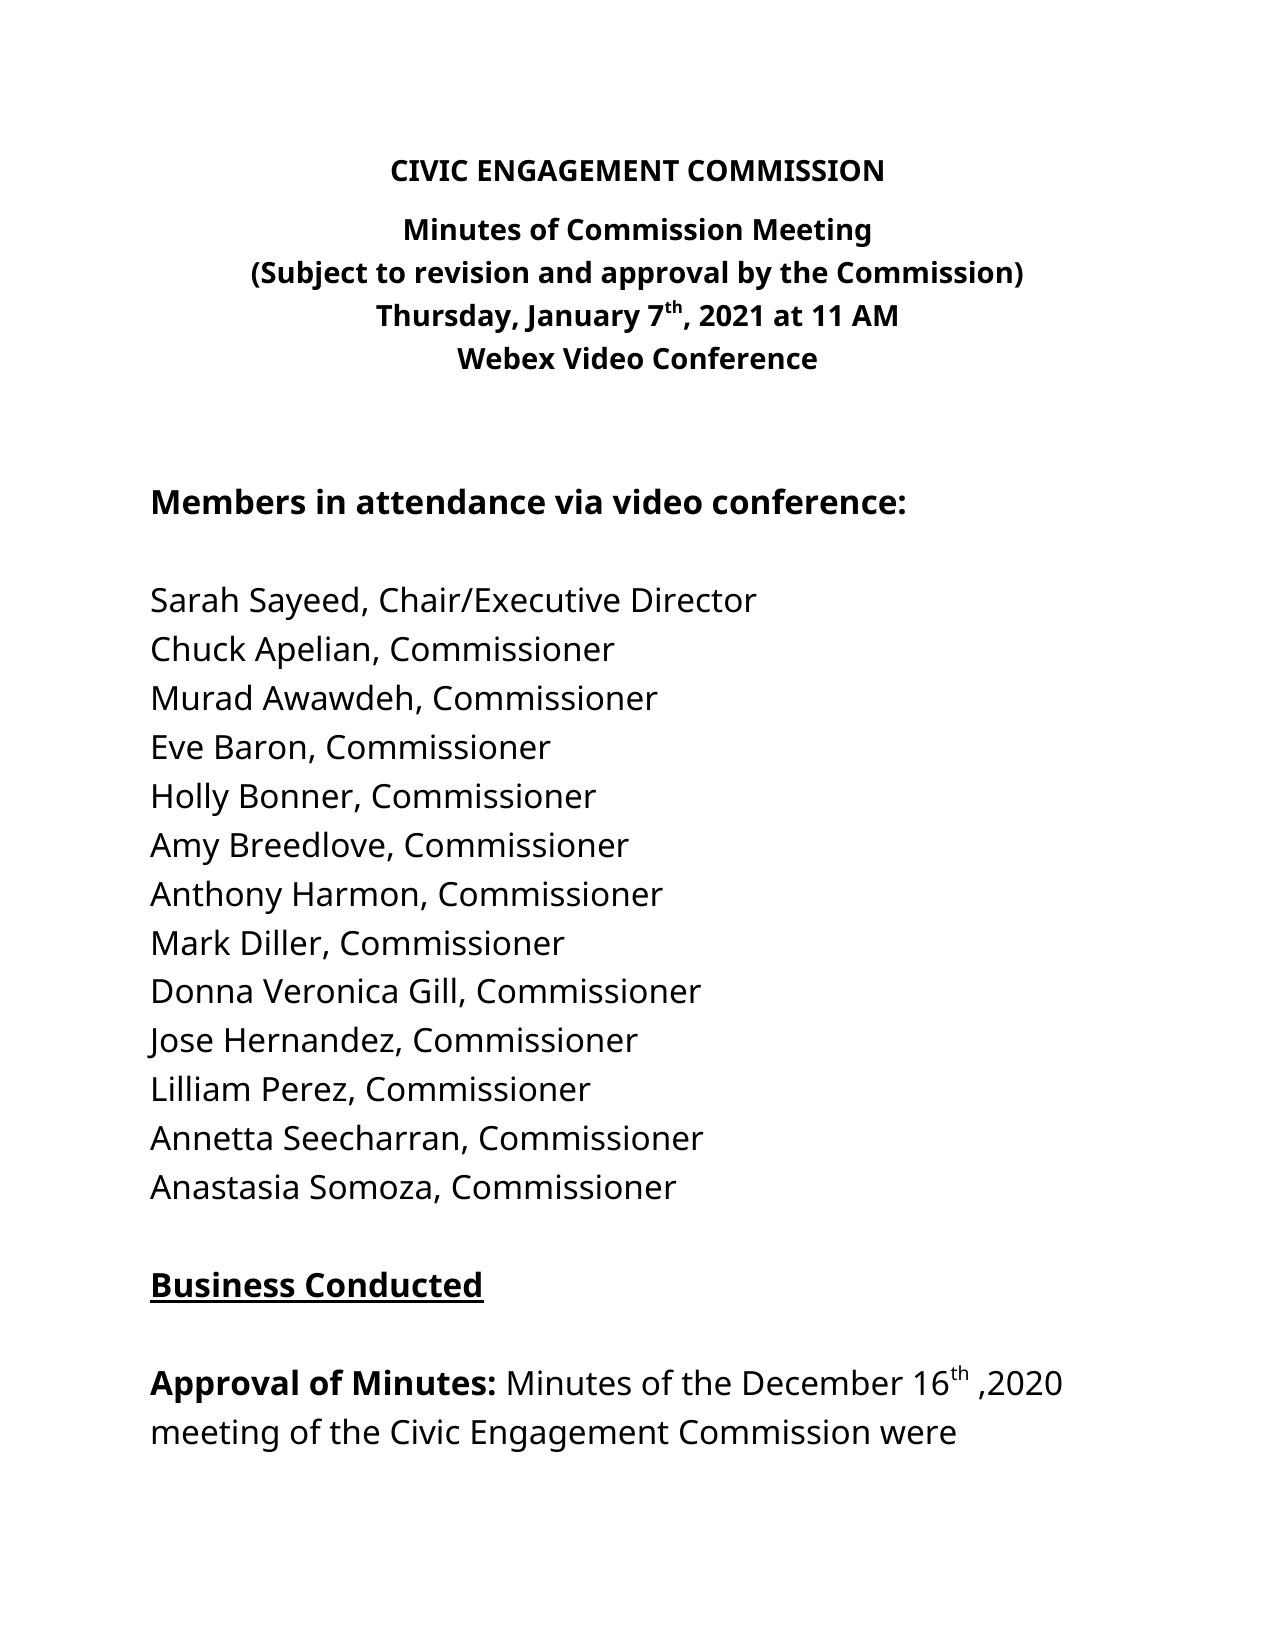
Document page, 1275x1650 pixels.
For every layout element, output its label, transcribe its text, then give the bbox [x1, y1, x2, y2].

text Chuck Apelian, Commissioner [150, 626, 1125, 671]
text Minutes of Commission Meeting [150, 209, 1125, 249]
text Anastasia Somoza, Commissioner [150, 1164, 1125, 1209]
text Thursday, January 7th, 2021 at 11 AM [150, 295, 1125, 335]
text Annetta Seecharran, Commissioner [150, 1115, 1125, 1161]
text Lilliam Perez, Commissioner [150, 1066, 1125, 1112]
text Eve Baron, Commissioner [150, 723, 1125, 769]
text Members in attendance via video conference: [150, 479, 1125, 524]
text Donna Veronica Gill, Commissioner [150, 968, 1125, 1014]
text Mark Diller, Commissioner [150, 919, 1125, 965]
text Holly Bonner, Commissioner [150, 772, 1125, 818]
text Jose Hernandez, Commissioner [150, 1017, 1125, 1063]
text Webex Video Conference [150, 338, 1125, 378]
text Amy Breedlove, Commissioner [150, 821, 1125, 867]
text Sarah Sayeed, Chair/Executive Director [150, 577, 1125, 622]
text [150, 1360, 1125, 1454]
text Anthony Harmon, Commissioner [150, 870, 1125, 916]
text CIVIC ENGAGEMENT COMMISSION [150, 150, 1125, 190]
text Business Conducted [150, 1262, 1125, 1307]
text (Subject to revision and approval by the Commission) [150, 252, 1125, 292]
text Murad Awawdeh, Commissioner [150, 674, 1125, 720]
